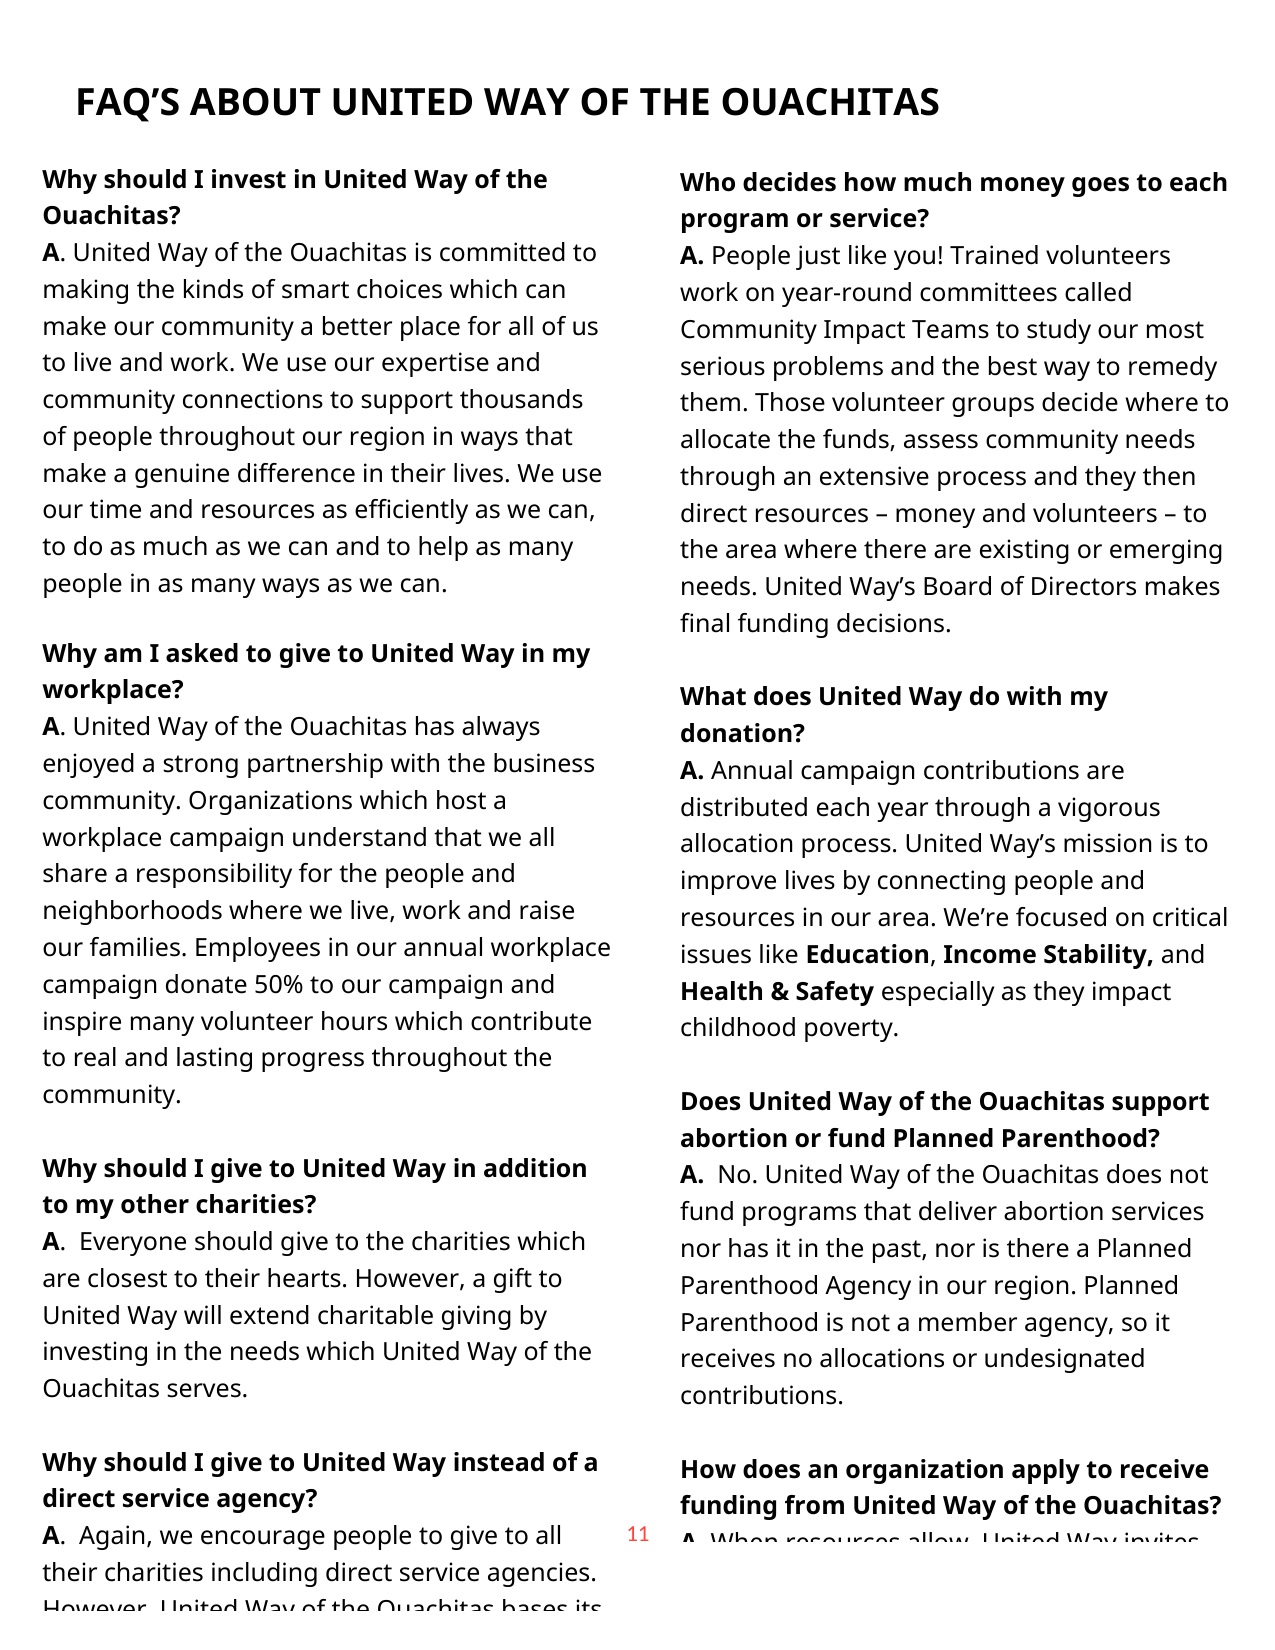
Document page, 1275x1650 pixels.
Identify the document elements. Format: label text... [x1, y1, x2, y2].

text FAQ’S ABOUT UNITED WAY OF THE OUACHITAS [75, 75, 1200, 126]
